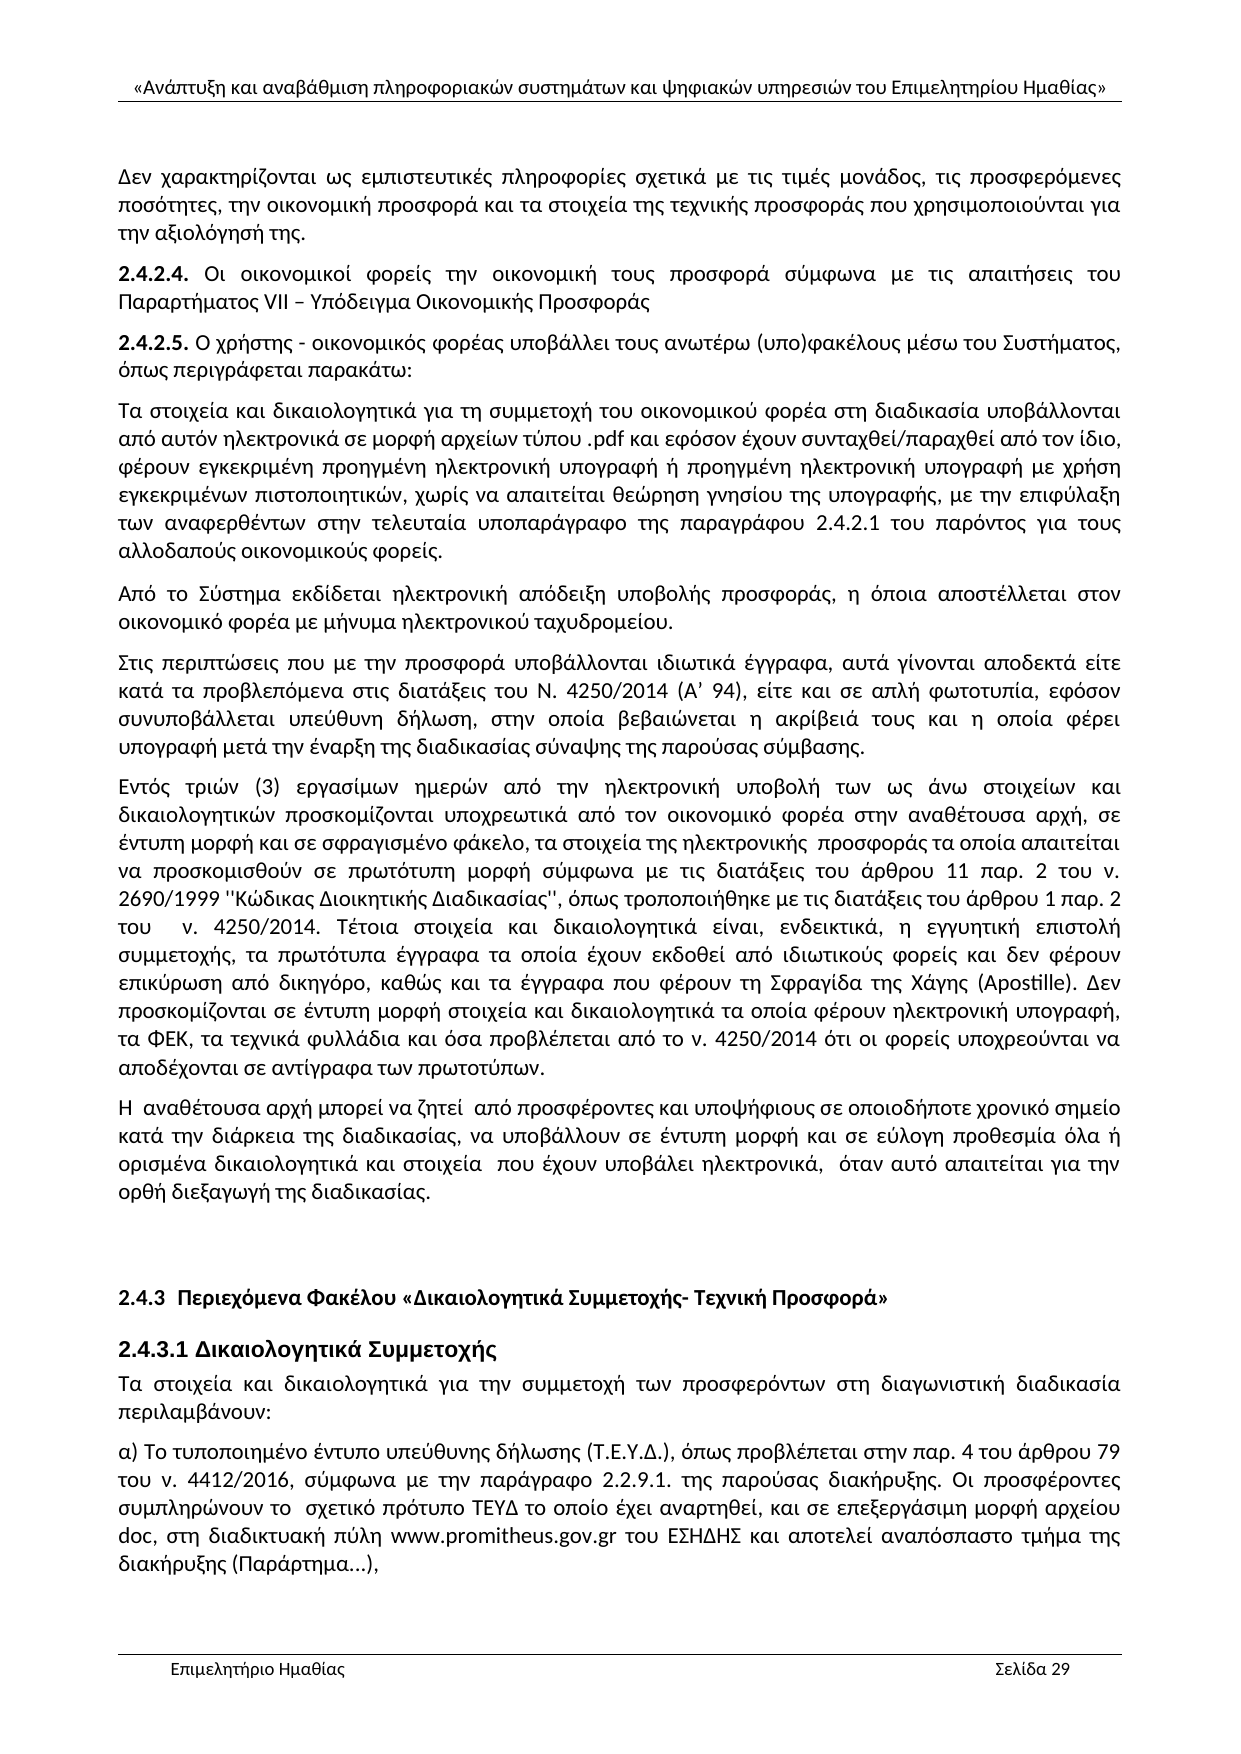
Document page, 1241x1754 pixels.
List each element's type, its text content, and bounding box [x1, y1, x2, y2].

text 2.4.2.4. Οι οικονομικοί φορείς την οικονομική τους προσφορά σύμφωνα με τις απαιτήσεις του Παραρτήματος VII – Υπόδειγμα Οικονομικής Προσφοράς [118, 259, 1122, 315]
text Τα στοιχεία και δικαιολογητικά για την συμμετοχή των προσφερόντων στη διαγωνιστική διαδικασία περιλαμβάνουν: [118, 1369, 1122, 1425]
text Εντός τριών (3) εργασίμων ημερών από την ηλεκτρονική υποβολή των ως άνω στοιχείων και δικαιολογητικών προσκομίζονται υποχρεωτικά από τον οικονομικό φορέα στην αναθέτουσα αρχή, σε έντυπη μορφή και σε σφραγισμένο φάκελο, τα στοιχεία της ηλεκτρονικής προσφοράς τα οποία απαιτείται να προσκομισθούν σε πρωτότυπη μορφή σύμφωνα με τις διατάξεις του άρθρου 11 παρ. 2 του ν. 2690/1999 ''Κώδικας Διοικητικής Διαδικασίας'', όπως τροποποιήθηκε με τις διατάξεις του άρθρου 1 παρ. 2 του ν. 4250/2014. Τέτοια στοιχεία και δικαιολογητικά είναι, ενδεικτικά, η εγγυητική επιστολή συμμετοχής, τα πρωτότυπα έγγραφα τα οποία έχουν εκδοθεί από ιδιωτικούς φορείς και δεν φέρουν επικύρωση από δικηγόρο, καθώς και τα έγγραφα που φέρουν τη Σφραγίδα της Χάγης (Apostille). Δεν προσκομίζονται σε έντυπη μορφή στοιχεία και δικαιολογητικά τα οποία φέρουν ηλεκτρονική υπογραφή, τα ΦΕΚ, τα τεχνικά φυλλάδια και όσα προβλέπεται από το ν. 4250/2014 ότι οι φορείς υποχρεούνται να αποδέχονται σε αντίγραφα των πρωτοτύπων. [118, 772, 1122, 1081]
subtitle 2.4.3.1 Δικαιολογητικά Συμμετοχής [118, 1336, 1122, 1363]
text Δεν χαρακτηρίζονται ως εμπιστευτικές πληροφορίες σχετικά με τις τιμές μονάδος, τις προσφερόμενες ποσότητες, την οικονομική προσφορά και τα στοιχεία της τεχνικής προσφοράς που χρησιμοποιούνται για την αξιολόγησή της. [118, 162, 1122, 247]
text Τα στοιχεία και δικαιολογητικά για τη συμμετοχή του οικονομικού φορέα στη διαδικασία υποβάλλονται από αυτόν ηλεκτρονικά σε μορφή αρχείων τύπου .pdf και εφόσον έχουν συνταχθεί/παραχθεί από τον ίδιο, φέρουν εγκεκριμένη προηγμένη ηλεκτρονική υπογραφή ή προηγμένη ηλεκτρονική υπογραφή με χρήση εγκεκριμένων πιστοποιητικών, χωρίς να απαιτείται θεώρηση γνησίου της υπογραφής, με την επιφύλαξη των αναφερθέντων στην τελευταία υποπαράγραφο της παραγράφου 2.4.2.1 του παρόντος για τους αλλοδαπούς οικονομικούς φορείς. [118, 396, 1122, 564]
subtitle 2.4.3 Περιεχόμενα Φακέλου «Δικαιολογητικά Συμμετοχής- Τεχνική Προσφορά» [118, 1283, 1122, 1311]
text 2.4.2.5. Ο χρήστης - οικονομικός φορέας υποβάλλει τους ανωτέρω (υπο)φακέλους μέσω του Συστήματος, όπως περιγράφεται παρακάτω: [118, 328, 1122, 384]
text α) Tο τυποποιημένο έντυπο υπεύθυνης δήλωσης (Τ.Ε.Υ.Δ.), όπως προβλέπεται στην παρ. 4 του άρθρου 79 του ν. 4412/2016, σύμφωνα με την παράγραφο 2.2.9.1. της παρούσας διακήρυξης. Οι προσφέροντες συμπληρώνουν το σχετικό πρότυπο ΤΕΥΔ το οποίο έχει αναρτηθεί, και σε επεξεργάσιμη μορφή αρχείου doc, στη διαδικτυακή πύλη www.promitheus.gov.gr του ΕΣΗΔΗΣ και αποτελεί αναπόσπαστο τμήμα της διακήρυξης (Παράρτημα...), [118, 1437, 1122, 1577]
text Από το Σύστημα εκδίδεται ηλεκτρονική απόδειξη υποβολής προσφοράς, η όποια αποστέλλεται στον οικονομικό φορέα με μήνυμα ηλεκτρονικού ταχυδρομείου. [118, 579, 1122, 635]
text Στις περιπτώσεις που με την προσφορά υποβάλλονται ιδιωτικά έγγραφα, αυτά γίνονται αποδεκτά είτε κατά τα προβλεπόμενα στις διατάξεις του Ν. 4250/2014 (Α’ 94), είτε και σε απλή φωτοτυπία, εφόσον συνυποβάλλεται υπεύθυνη δήλωση, στην οποία βεβαιώνεται η ακρίβειά τους και η οποία φέρει υπογραφή μετά την έναρξη της διαδικασίας σύναψης της παρούσας σύμβασης. [118, 648, 1122, 760]
text Η αναθέτουσα αρχή μπορεί να ζητεί από προσφέροντες και υποψήφιους σε οποιοδήποτε χρονικό σημείο κατά την διάρκεια της διαδικασίας, να υποβάλλουν σε έντυπη μορφή και σε εύλογη προθεσμία όλα ή ορισμένα δικαιολογητικά και στοιχεία που έχουν υποβάλει ηλεκτρονικά, όταν αυτό απαιτείται για την ορθή διεξαγωγή της διαδικασίας. [118, 1093, 1122, 1205]
